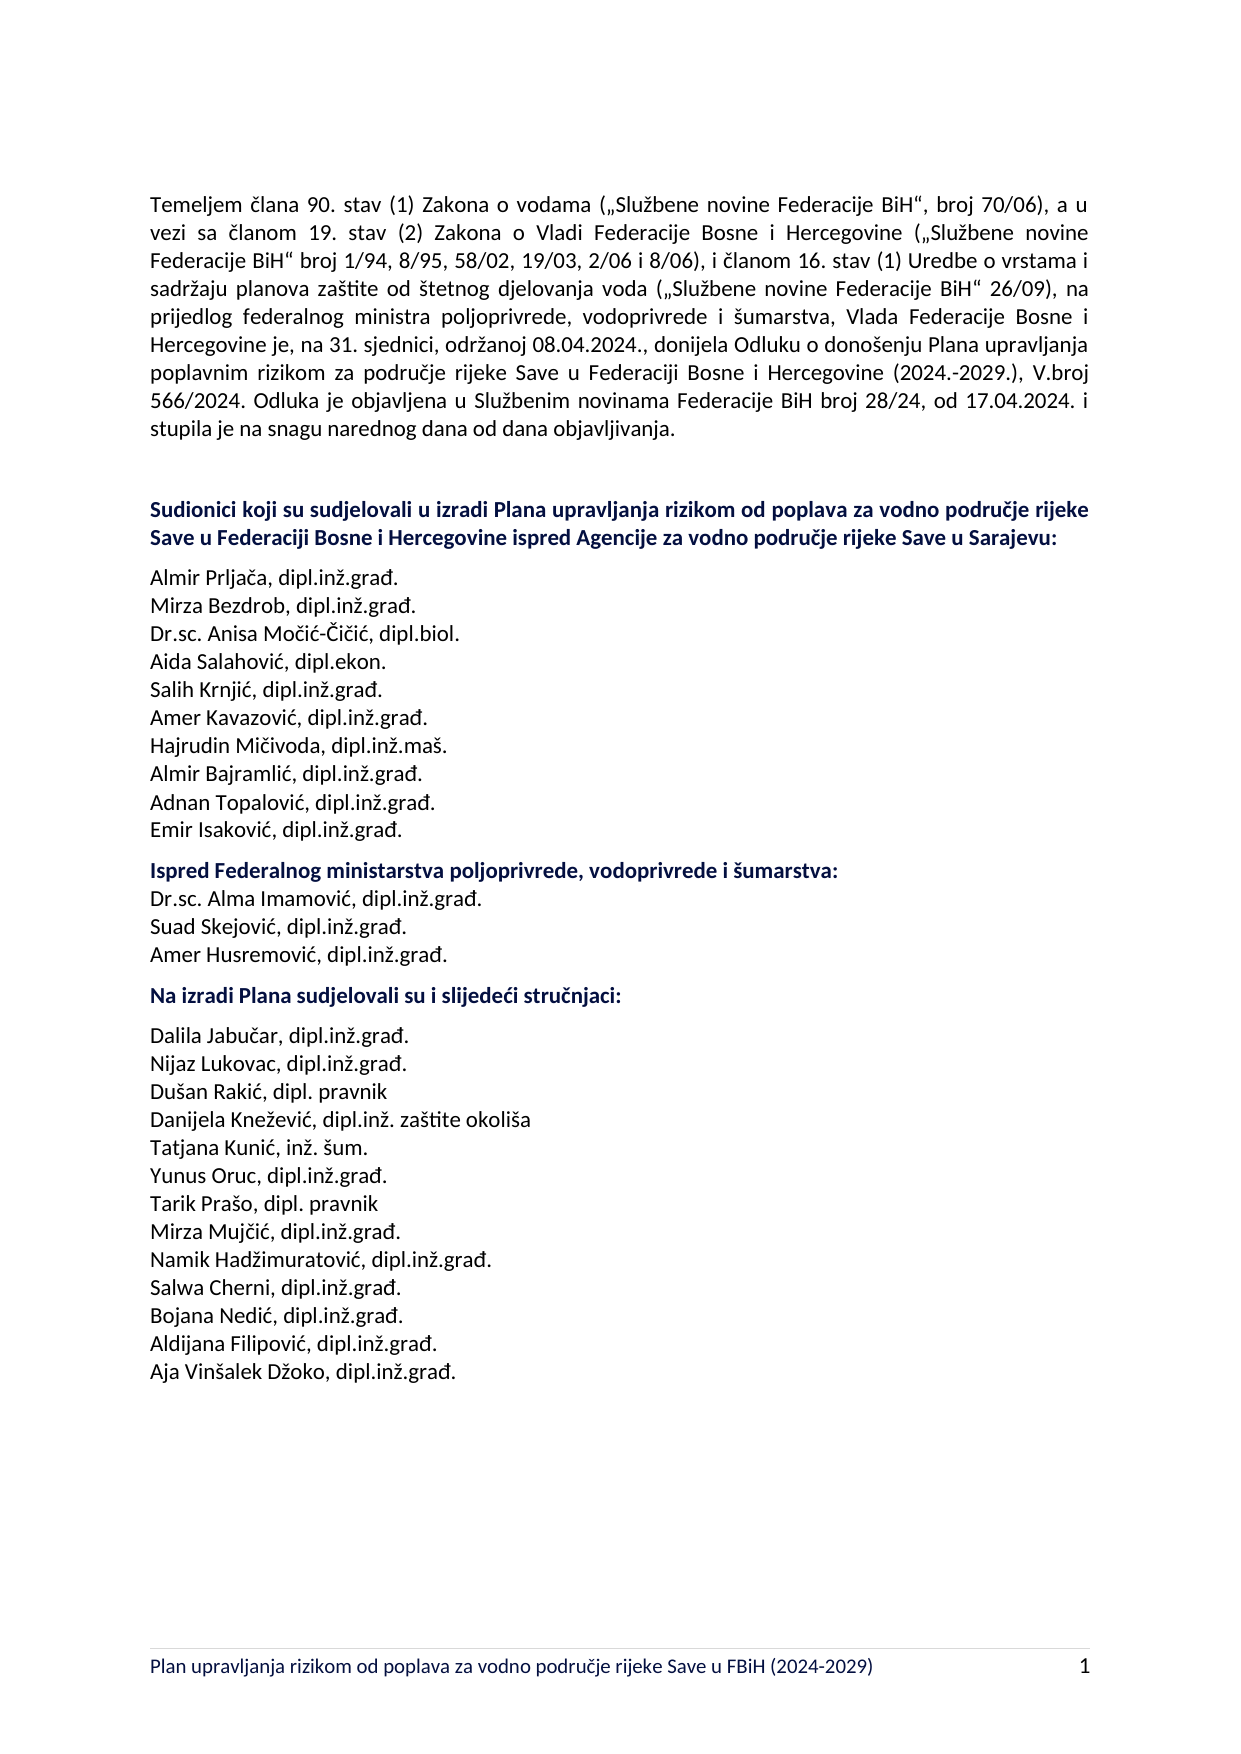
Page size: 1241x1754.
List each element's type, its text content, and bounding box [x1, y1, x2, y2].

text Aida Salahović, dipl.ekon. [150, 647, 1090, 676]
text Mirza Bezdrob, dipl.inž.građ. [150, 591, 1090, 619]
text Danijela Knežević, dipl.inž. zaštite okoliša [150, 1105, 1090, 1133]
text Bojana Nedić, dipl.inž.građ. [150, 1301, 1090, 1329]
text Salih Krnjić, dipl.inž.građ. [150, 676, 1090, 703]
text Namik Hadžimuratović, dipl.inž.građ. [150, 1245, 1090, 1273]
text Na izradi Plana sudjelovali su i slijedeći stručnjaci: [150, 981, 1090, 1009]
text Dušan Rakić, dipl. pravnik [150, 1077, 1090, 1105]
text Ispred Federalnog ministarstva poljoprivrede, vodoprivrede i šumarstva: [150, 856, 1090, 884]
text Yunus Oruc, dipl.inž.građ. [150, 1161, 1090, 1189]
text Sudionici koji su sudjelovali u izradi Plana upravljanja rizikom od poplava za vodno područje rijeke Save u Federaciji Bosne i Hercegovine ispred Agencije za vodno područje rijeke Save u Sarajevu: [150, 495, 1090, 551]
text Aja Vinšalek Džoko, dipl.inž.građ. [150, 1357, 1090, 1386]
text Dr.sc. Anisa Močić-Čičić, dipl.biol. [150, 619, 1090, 647]
text Salwa Cherni, dipl.inž.građ. [150, 1273, 1090, 1301]
text Hajrudin Mičivoda, dipl.inž.maš. [150, 732, 1090, 759]
text Tatjana Kunić, inž. šum. [150, 1133, 1090, 1161]
text Aldijana Filipović, dipl.inž.građ. [150, 1329, 1090, 1357]
text Almir Prljača, dipl.inž.građ. [150, 563, 1090, 591]
text Emir Isaković, dipl.inž.građ. [150, 816, 1090, 844]
text Nijaz Lukovac, dipl.inž.građ. [150, 1049, 1090, 1077]
text Suad Skejović, dipl.inž.građ. [150, 912, 1090, 940]
text Tarik Prašo, dipl. pravnik [150, 1189, 1090, 1217]
text Adnan Topalović, dipl.inž.građ. [150, 788, 1090, 816]
text Almir Bajramlić, dipl.inž.građ. [150, 759, 1090, 788]
text Temeljem člana 90. stav (1) Zakona o vodama („Službene novine Federacije BiH“, broj 70/06), a u vezi sa članom 19. stav (2) Zakona o Vladi Federacije Bosne i Hercegovine („Službene novine Federacije BiH“ broj 1/94, 8/95, 58/02, 19/03, 2/06 i 8/06), i članom 16. stav (1) Uredbe o vrstama i sadržaju planova zaštite od štetnog djelovanja voda („Službene novine Federacije BiH“ 26/09), na prijedlog federalnog ministra poljoprivrede, vodoprivrede i šumarstva, Vlada Federacije Bosne i Hercegovine je, na 31. sjednici, održanoj 08.04.2024., donijela Odluku o donošenju Plana upravljanja poplavnim rizikom za područje rijeke Save u Federaciji Bosne i Hercegovine (2024.-2029.), V.broj 566/2024. Odluka je objavljena u Službenim novinama Federacije BiH broj 28/24, od 17.04.2024. i stupila je na snagu narednog dana od dana objavljivanja. [150, 190, 1090, 442]
text Mirza Mujčić, dipl.inž.građ. [150, 1217, 1090, 1245]
text Dalila Jabučar, dipl.inž.građ. [150, 1021, 1090, 1049]
text Amer Kavazović, dipl.inž.građ. [150, 703, 1090, 732]
text Dr.sc. Alma Imamović, dipl.inž.građ. [150, 884, 1090, 912]
text Amer Husremović, dipl.inž.građ. [150, 940, 1090, 968]
